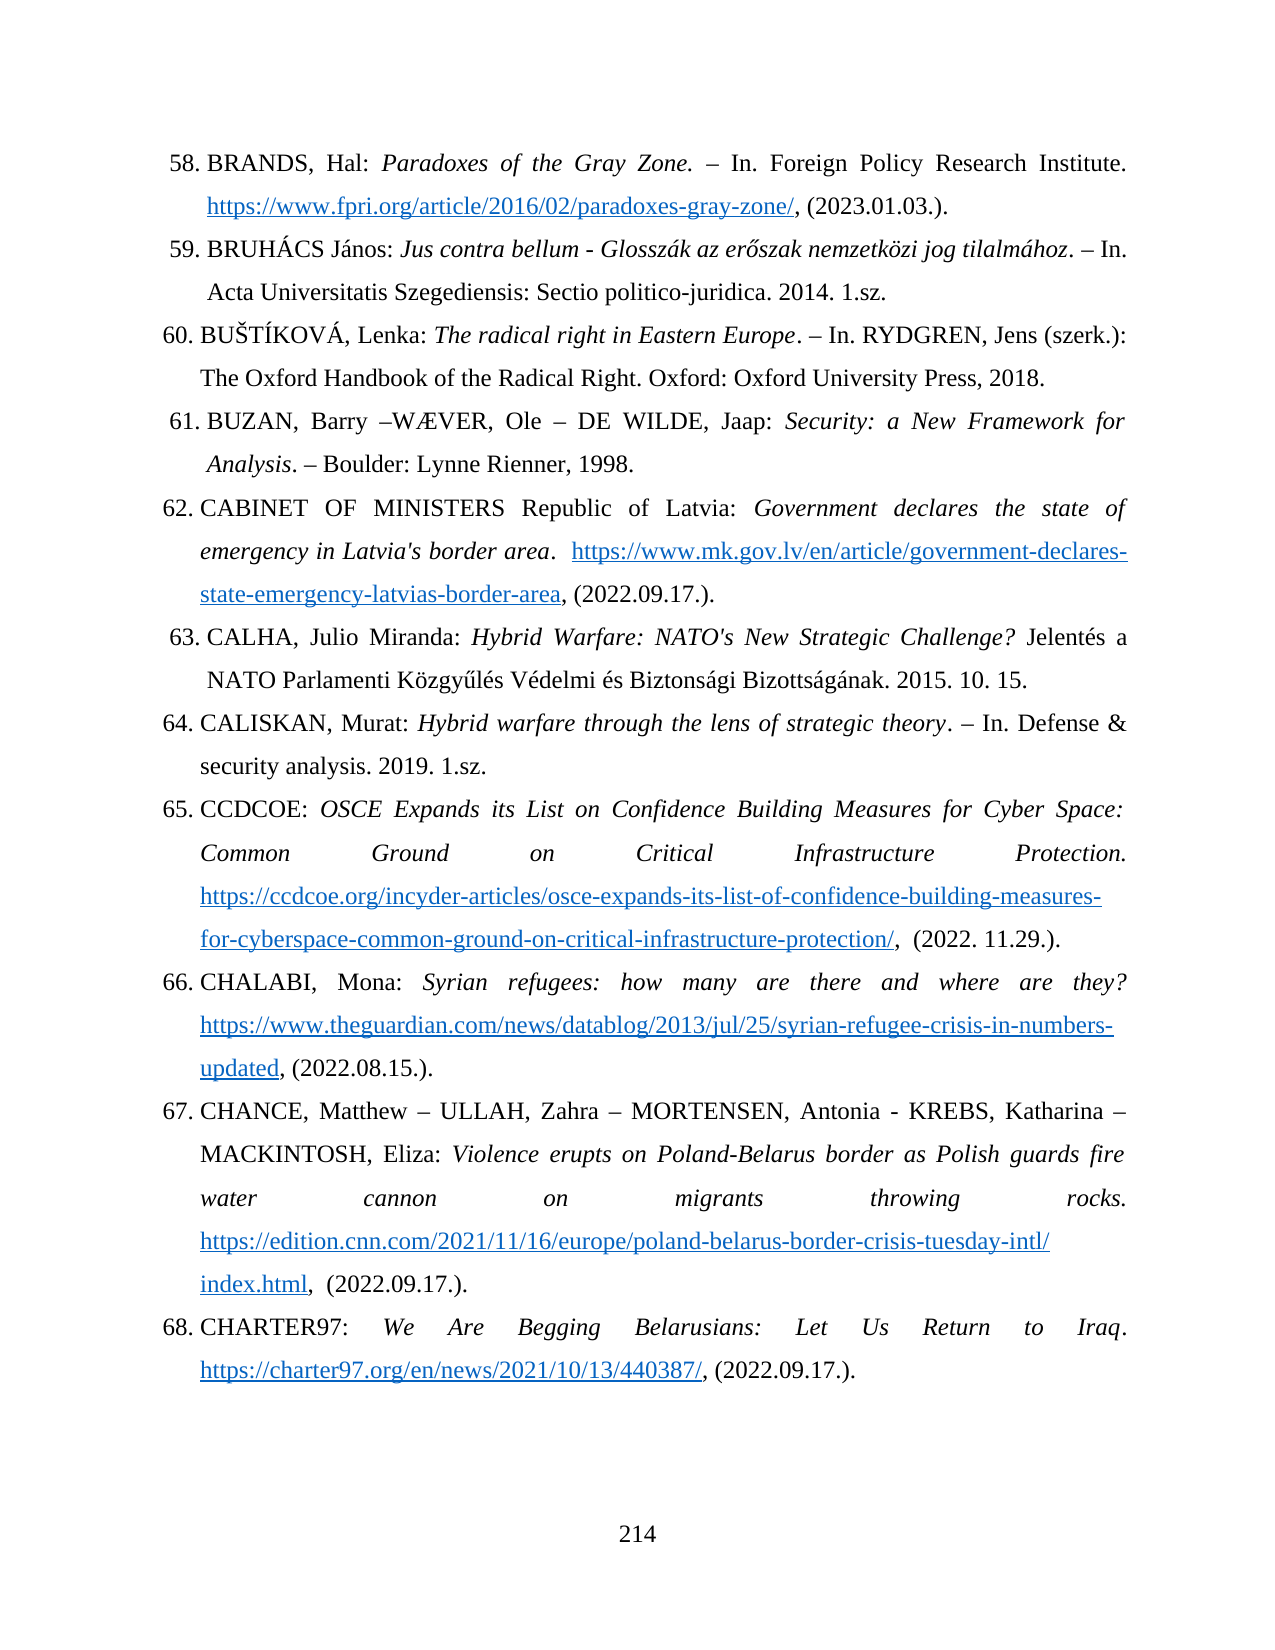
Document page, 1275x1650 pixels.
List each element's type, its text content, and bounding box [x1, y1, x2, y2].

list CABINET OF MINISTERS Republic of Latvia: Government declares the state of emergency in Latvia's border area. https://www.mk.gov.lv/en/article/government-declares-state-emergency-latvias-border-area, (2022.09.17.). [162, 493, 1127, 608]
list CHARTER97: We Are Begging Belarusians: Let Us Return to Iraq. https://charter97.org/en/news/2021/10/13/440387/, (2022.09.17.). [162, 1312, 1127, 1384]
list CHANCE, Matthew – ULLAH, Zahra – MORTENSEN, Antonia - KREBS, Katharina – MACKINTOSH, Eliza: Violence erupts on Poland-Belarus border as Polish guards fire water cannon on migrants throwing rocks. https://edition.cnn.com/2021/11/16/europe/poland-belarus-border-crisis-tuesday-intl/index.html, (2022.09.17.). [162, 1096, 1127, 1298]
list BUZAN, Barry –WÆVER, Ole – DE WILDE, Jaap: Security: a New Framework for Analysis. – Boulder: Lynne Rienner, 1998. [169, 406, 1127, 478]
list CHALABI, Mona: Syrian refugees: how many are there and where are they? https://www.theguardian.com/news/datablog/2013/jul/25/syrian-refugee-crisis-in-numbers-updated, (2022.08.15.). [162, 967, 1127, 1082]
list BRANDS, Hal: Paradoxes of the Gray Zone. – In. Foreign Policy Research Institute. https://www.fpri.org/article/2016/02/paradoxes-gray-zone/, (2023.01.03.). [169, 148, 1127, 219]
list CALISKAN, Murat: Hybrid warfare through the lens of strategic theory. – In. Defense & security analysis. 2019. 1.sz. [162, 708, 1127, 780]
list BUŠTÍKOVÁ, Lenka: The radical right in Eastern Europe. – In. RYDGREN, Jens (szerk.): The Oxford Handbook of the Radical Right. Oxford: Oxford University Press, 2018. [162, 320, 1127, 392]
list CCDCOE: OSCE Expands its List on Confidence Building Measures for Cyber Space: Common Ground on Critical Infrastructure Protection. https://ccdcoe.org/incyder-articles/osce-expands-its-list-of-confidence-building-measures-for-cyberspace-common-ground-on-critical-infrastructure-protection/, (2022. 11.29.). [162, 794, 1127, 953]
list BRUHÁCS János: Jus contra bellum - Glosszák az erőszak nemzetközi jog tilalmához. – In. Acta Universitatis Szegediensis: Sectio politico-juridica. 2014. 1.sz. [169, 234, 1127, 306]
list CALHA, Julio Miranda: Hybrid Warfare: NATO's New Strategic Challenge? Jelentés a NATO Parlamenti Közgyűlés Védelmi és Biztonsági Bizottságának. 2015. 10. 15. [169, 622, 1127, 694]
